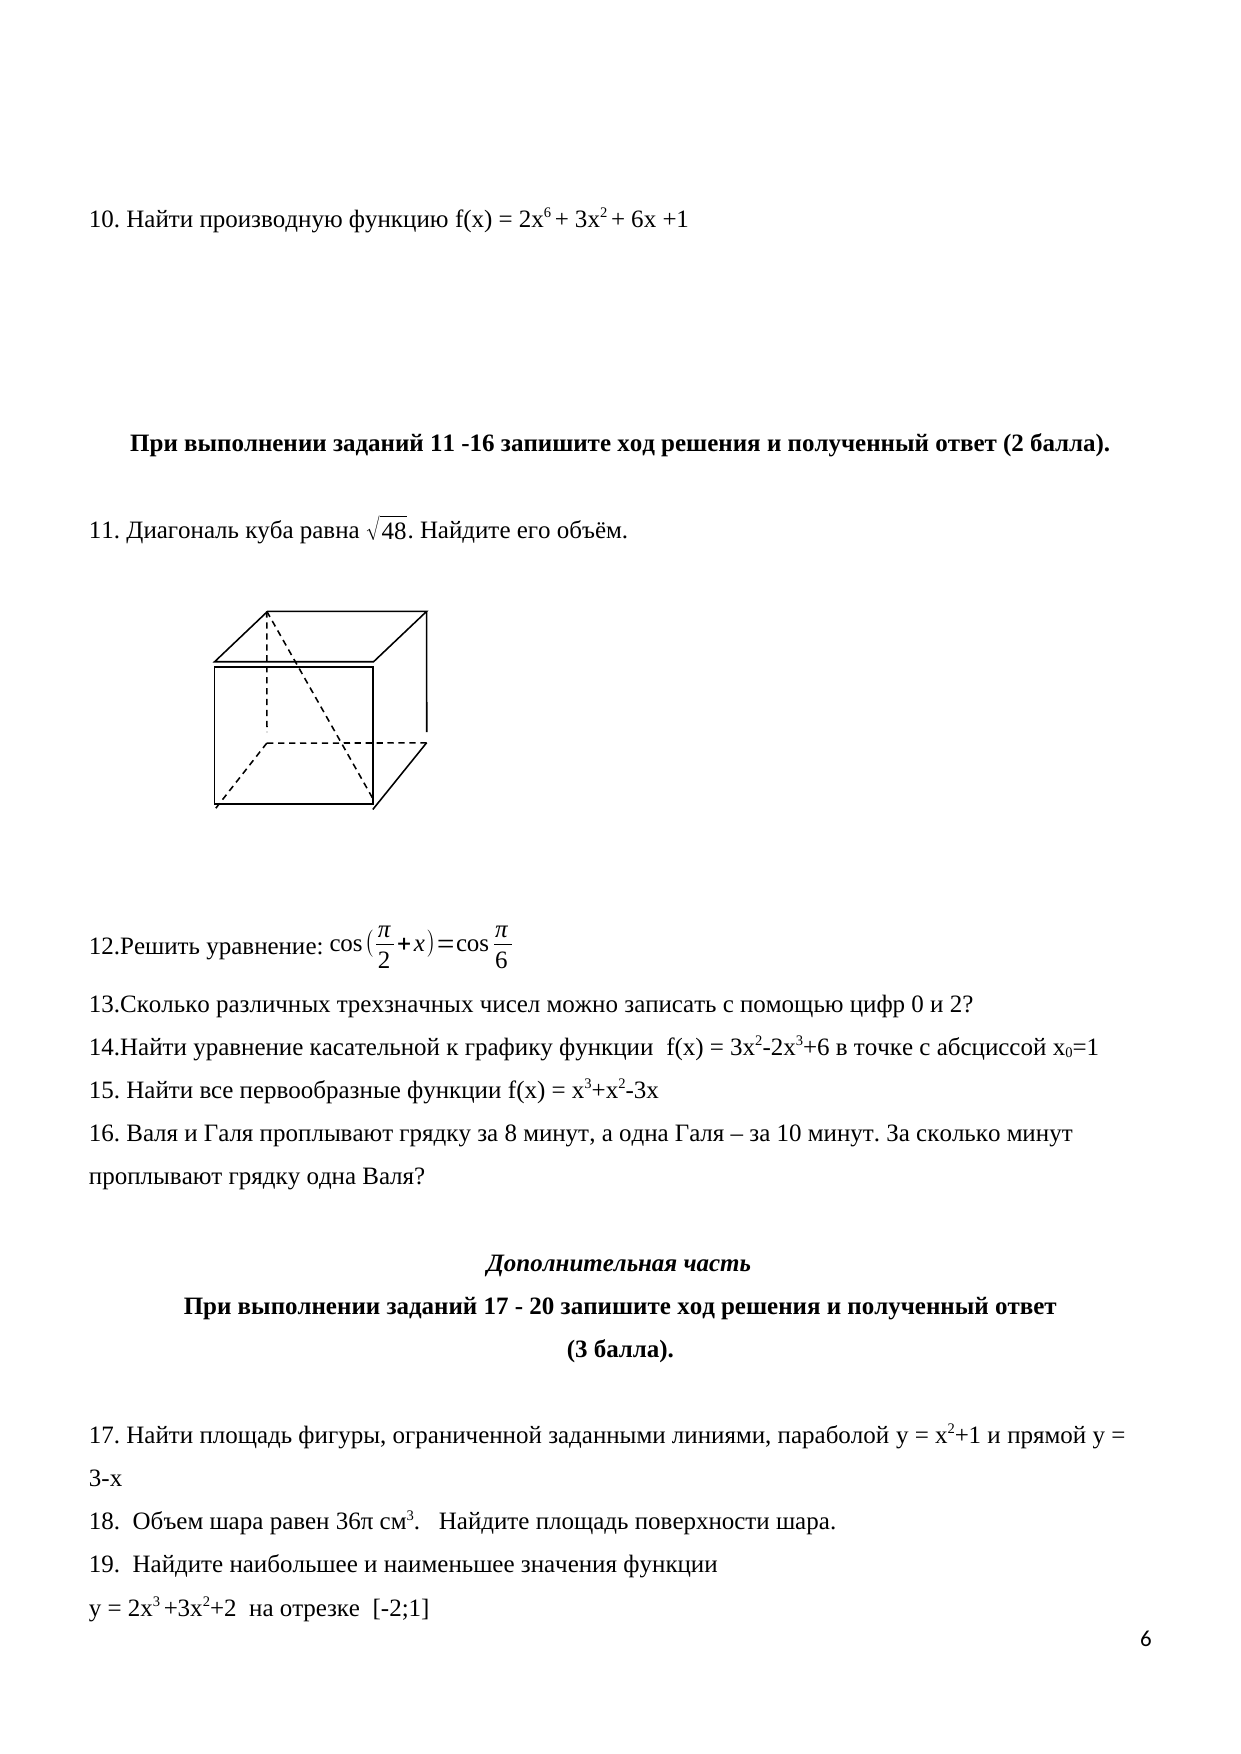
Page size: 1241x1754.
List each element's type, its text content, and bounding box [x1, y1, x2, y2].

text (3 балла). [89, 1334, 1152, 1363]
text 13.Сколько различных трехзначных чисел можно записать с помощью цифр 0 и 2? [89, 989, 1152, 1018]
text При выполнении заданий 11 -16 запишите ход решения и полученный ответ (2 балла). [89, 428, 1152, 457]
text 17. Найти площадь фигуры, ограниченной заданными линиями, параболой y = x2+1 и прямой y = 3-x [89, 1420, 1152, 1492]
text При выполнении заданий 17 - 20 запишите ход решения и полученный ответ [89, 1291, 1152, 1319]
text 19. Найдите наибольшее и наименьшее значения функции [89, 1549, 1152, 1578]
text 12.Решить уравнение: [89, 916, 1152, 974]
text 16. Валя и Галя проплывают грядку за 8 минут, а одна Галя – за 10 минут. За сколько минут проплывают грядку одна Валя? [89, 1118, 1152, 1190]
text Дополнительная часть [89, 1248, 1152, 1276]
text 14.Найти уравнение касательной к графику функции f(х) = 3х2-2х3+6 в точке с абсциссой x0=1 [89, 1032, 1152, 1061]
text 10. Найти производную функцию f(x) = 2x6 + 3x2 + 6x +1 [89, 204, 1152, 233]
text 15. Найти все первообразные функции f(x) = x3+x2-3x [89, 1075, 1152, 1104]
text 11. Диагональ куба равна . Найдите его объём. [89, 514, 1152, 544]
text у = 2х3 +3х2+2 на отрезке [-2;1] [89, 1593, 1152, 1621]
text 18. Объем шара равен 36π см3. Найдите площадь поверхности шара. [89, 1506, 1152, 1535]
